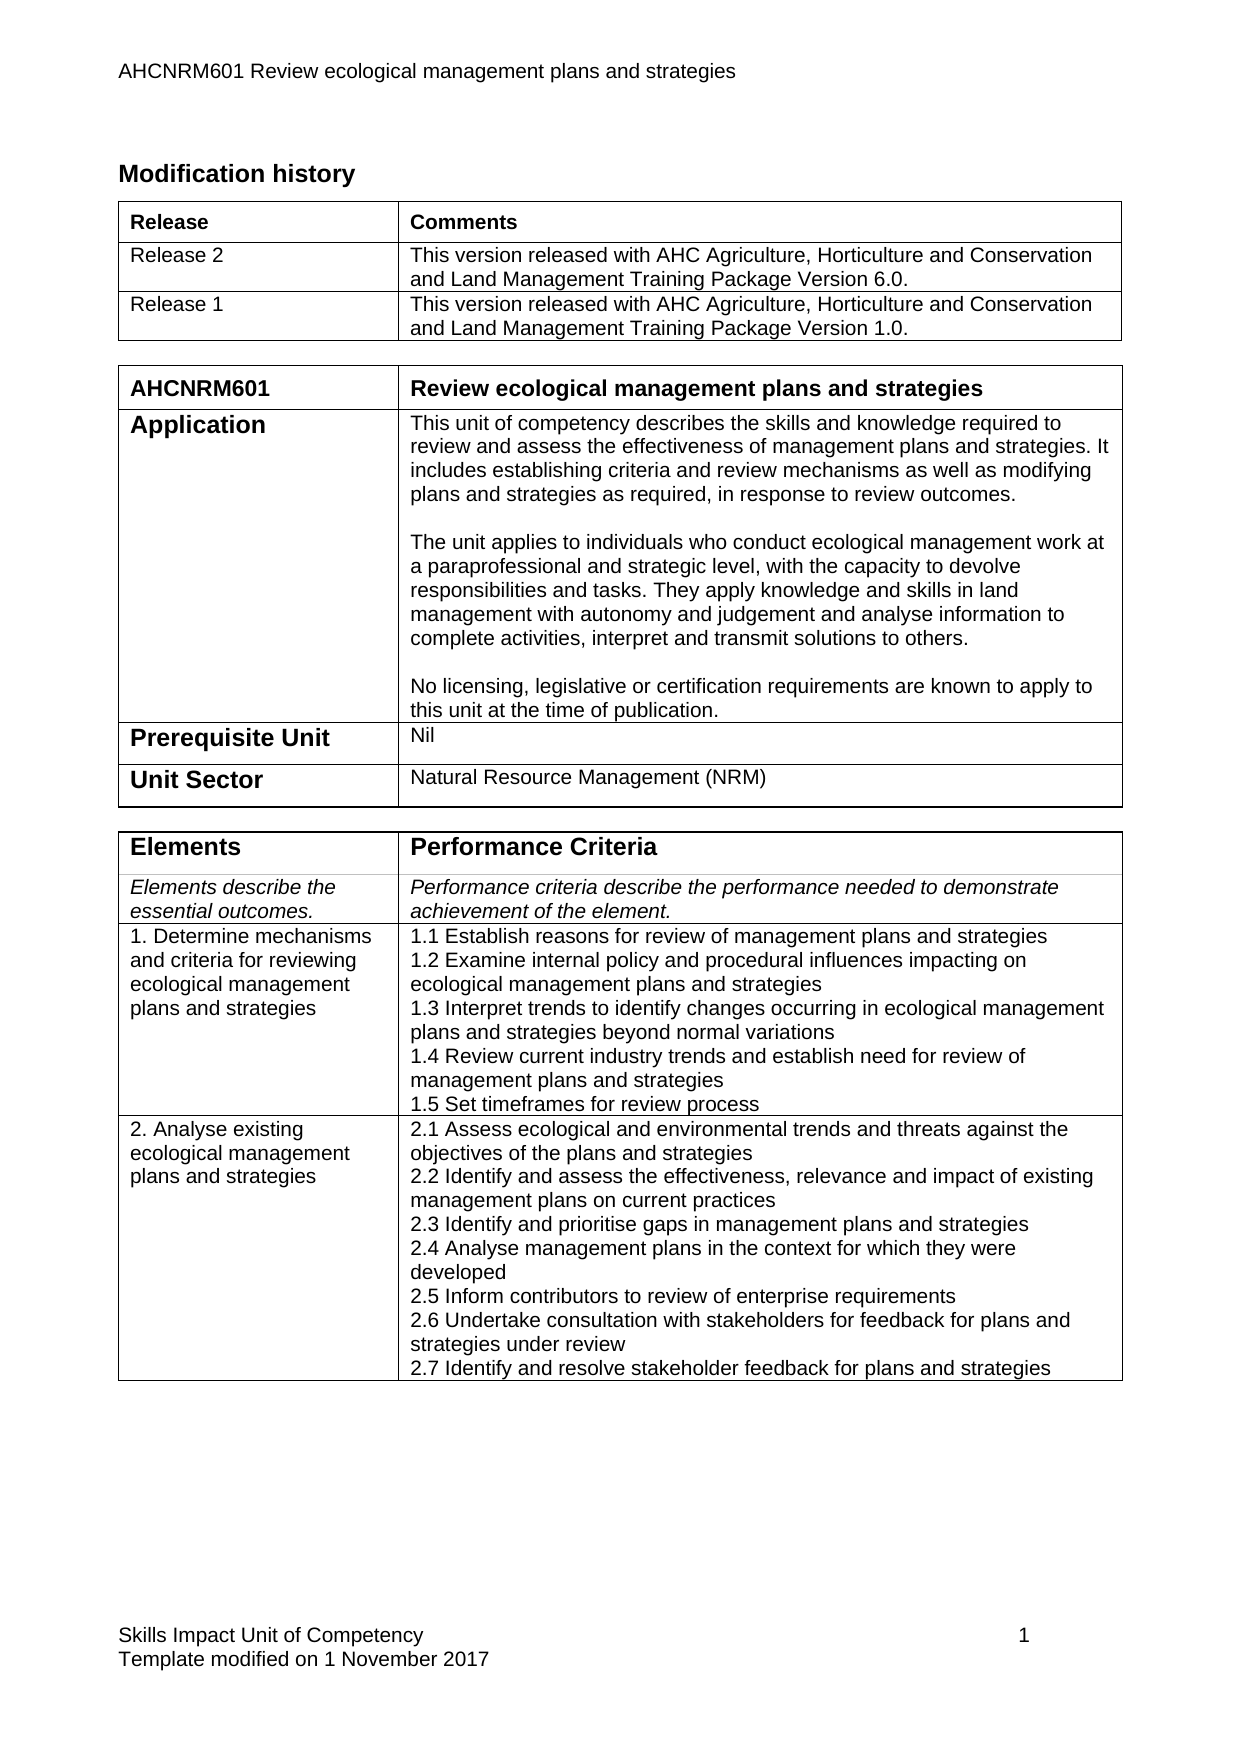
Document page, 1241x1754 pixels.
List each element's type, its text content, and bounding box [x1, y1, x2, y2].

table_cell Release 2 [119, 243, 398, 291]
table_header Performance Criteria [399, 833, 1122, 874]
table_cell 2.1 Assess ecological and environmental trends and threats against the objectives of the plans and strategies 2.2 Identify and assess the effectiveness, relevance and impact of existing management plans on current practices 2.3 Identify and prioritise gaps in management plans and strategies 2.4 Analyse management plans in the context for which they were developed 2.5 Inform contributors to review of enterprise requirements 2.6 Undertake consultation with stakeholders for feedback for plans and strategies under review 2.7 Identify and resolve stakeholder feedback for plans and strategies [399, 1116, 1122, 1380]
table_header Release [119, 202, 398, 242]
table_cell Application [119, 410, 398, 722]
table_cell This version released with AHC Agriculture, Horticulture and Conservation and Land Management Training Package Version 1.0. [399, 292, 1121, 340]
table_cell This version released with AHC Agriculture, Horticulture and Conservation and Land Management Training Package Version 6.0. [399, 243, 1121, 291]
table_cell Prerequisite Unit [119, 723, 398, 764]
subtitle Modification history [118, 159, 1122, 188]
table_cell 1. Determine mechanisms and criteria for reviewing ecological management plans and strategies [119, 924, 398, 1115]
table_header Comments [399, 202, 1121, 242]
table_cell This unit of competency describes the skills and knowledge required to review and assess the effectiveness of management plans and strategies. It includes establishing criteria and review mechanisms as well as modifying plans and strategies as required, in response to review outcomes. The unit applies to individuals who conduct ecological management work at a paraprofessional and strategic level, with the capacity to devolve responsibilities and tasks. They apply knowledge and skills in land management with autonomy and judgement and analyse information to complete activities, interpret and transmit solutions to others. No licensing, legislative or certification requirements are known to apply to this unit at the time of publication. [399, 410, 1122, 722]
table_header Review ecological management plans and strategies [399, 366, 1122, 409]
table_cell 2. Analyse existing ecological management plans and strategies [119, 1116, 398, 1380]
table_cell Nil [399, 723, 1122, 764]
table_header AHCNRM601 [119, 366, 398, 409]
table_header Elements [119, 833, 398, 874]
table_cell Unit Sector [119, 765, 398, 806]
table_cell Performance criteria describe the performance needed to demonstrate achievement of the element. [399, 875, 1122, 923]
table_cell Release 1 [119, 292, 398, 340]
table_cell Natural Resource Management (NRM) [399, 765, 1122, 806]
table_cell Elements describe the essential outcomes. [119, 875, 398, 923]
table_cell 1.1 Establish reasons for review of management plans and strategies 1.2 Examine internal policy and procedural influences impacting on ecological management plans and strategies 1.3 Interpret trends to identify changes occurring in ecological management plans and strategies beyond normal variations 1.4 Review current industry trends and establish need for review of management plans and strategies 1.5 Set timeframes for review process [399, 924, 1122, 1115]
